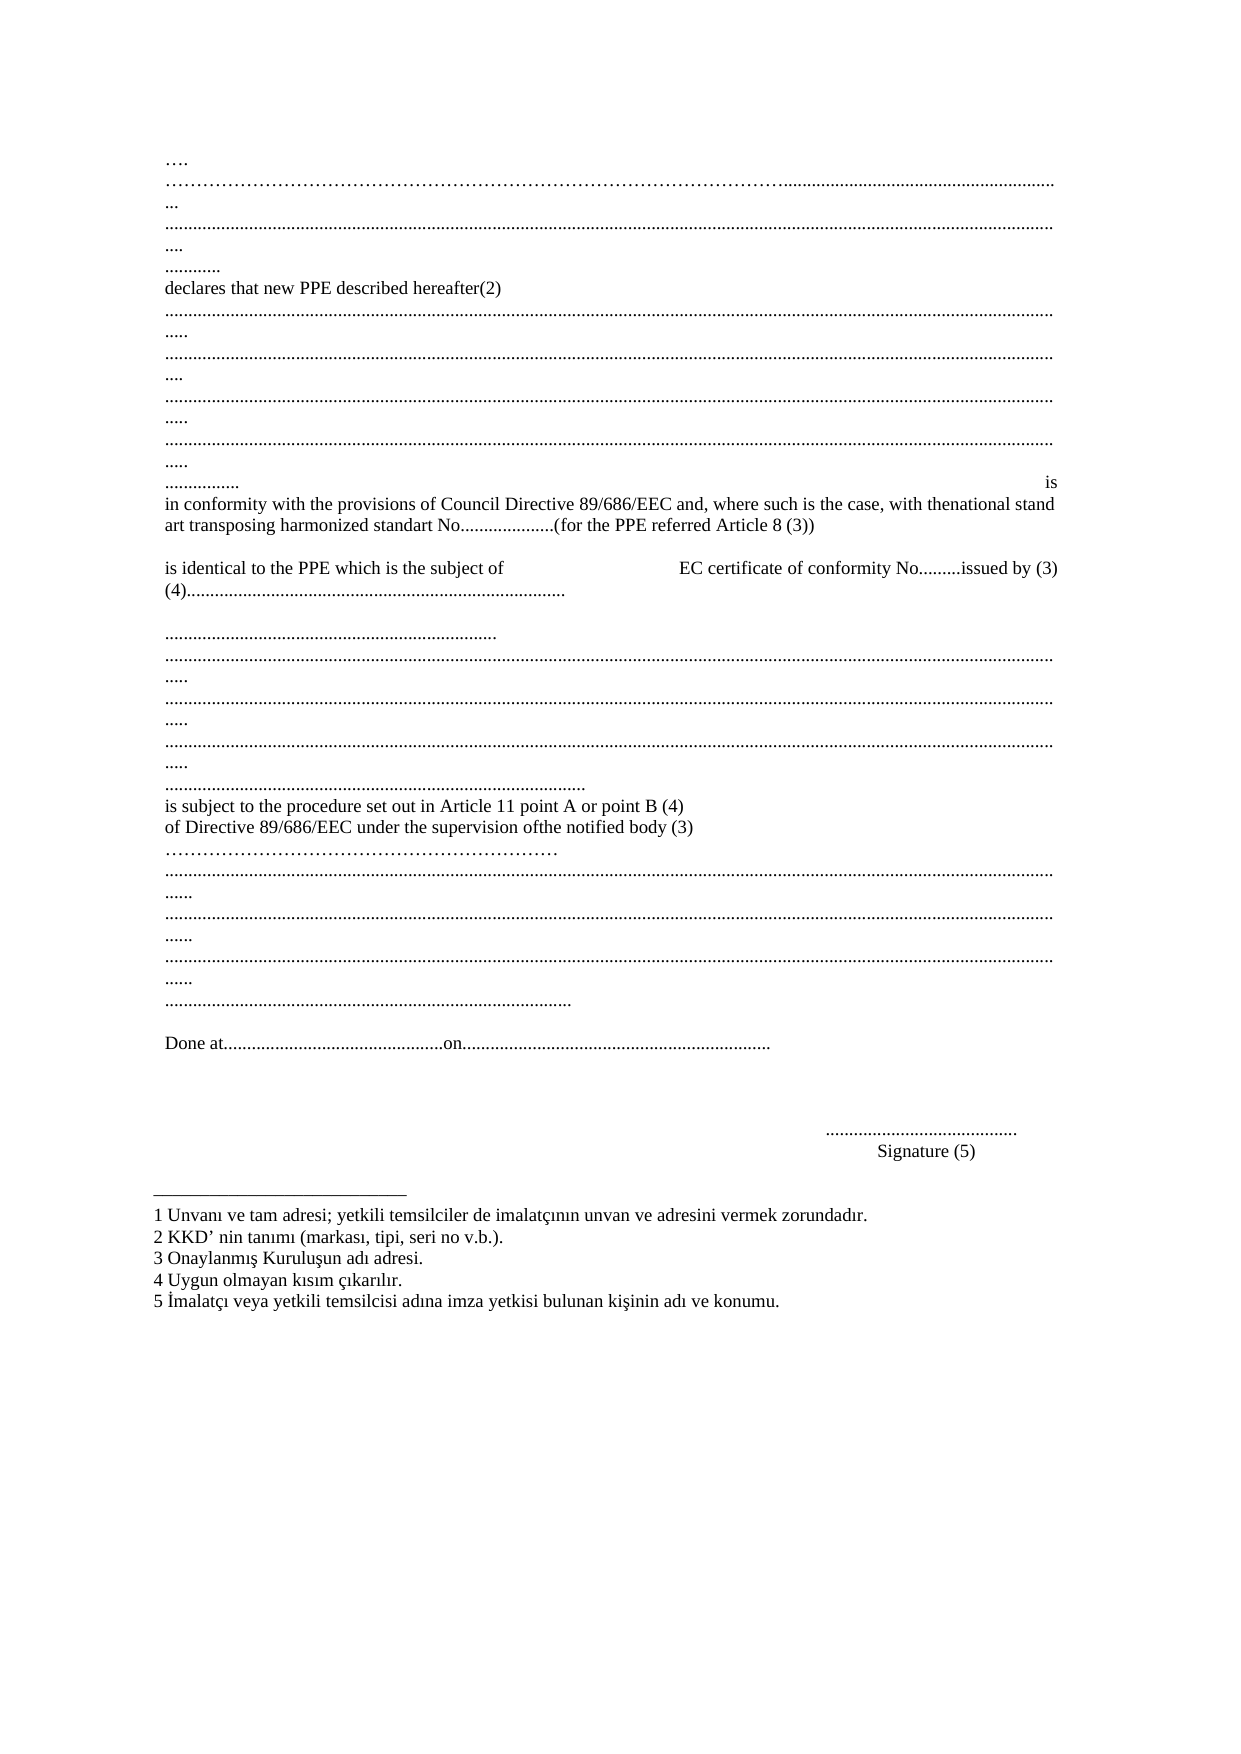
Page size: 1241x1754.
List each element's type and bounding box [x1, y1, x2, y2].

table_header [142, 148, 1098, 1312]
